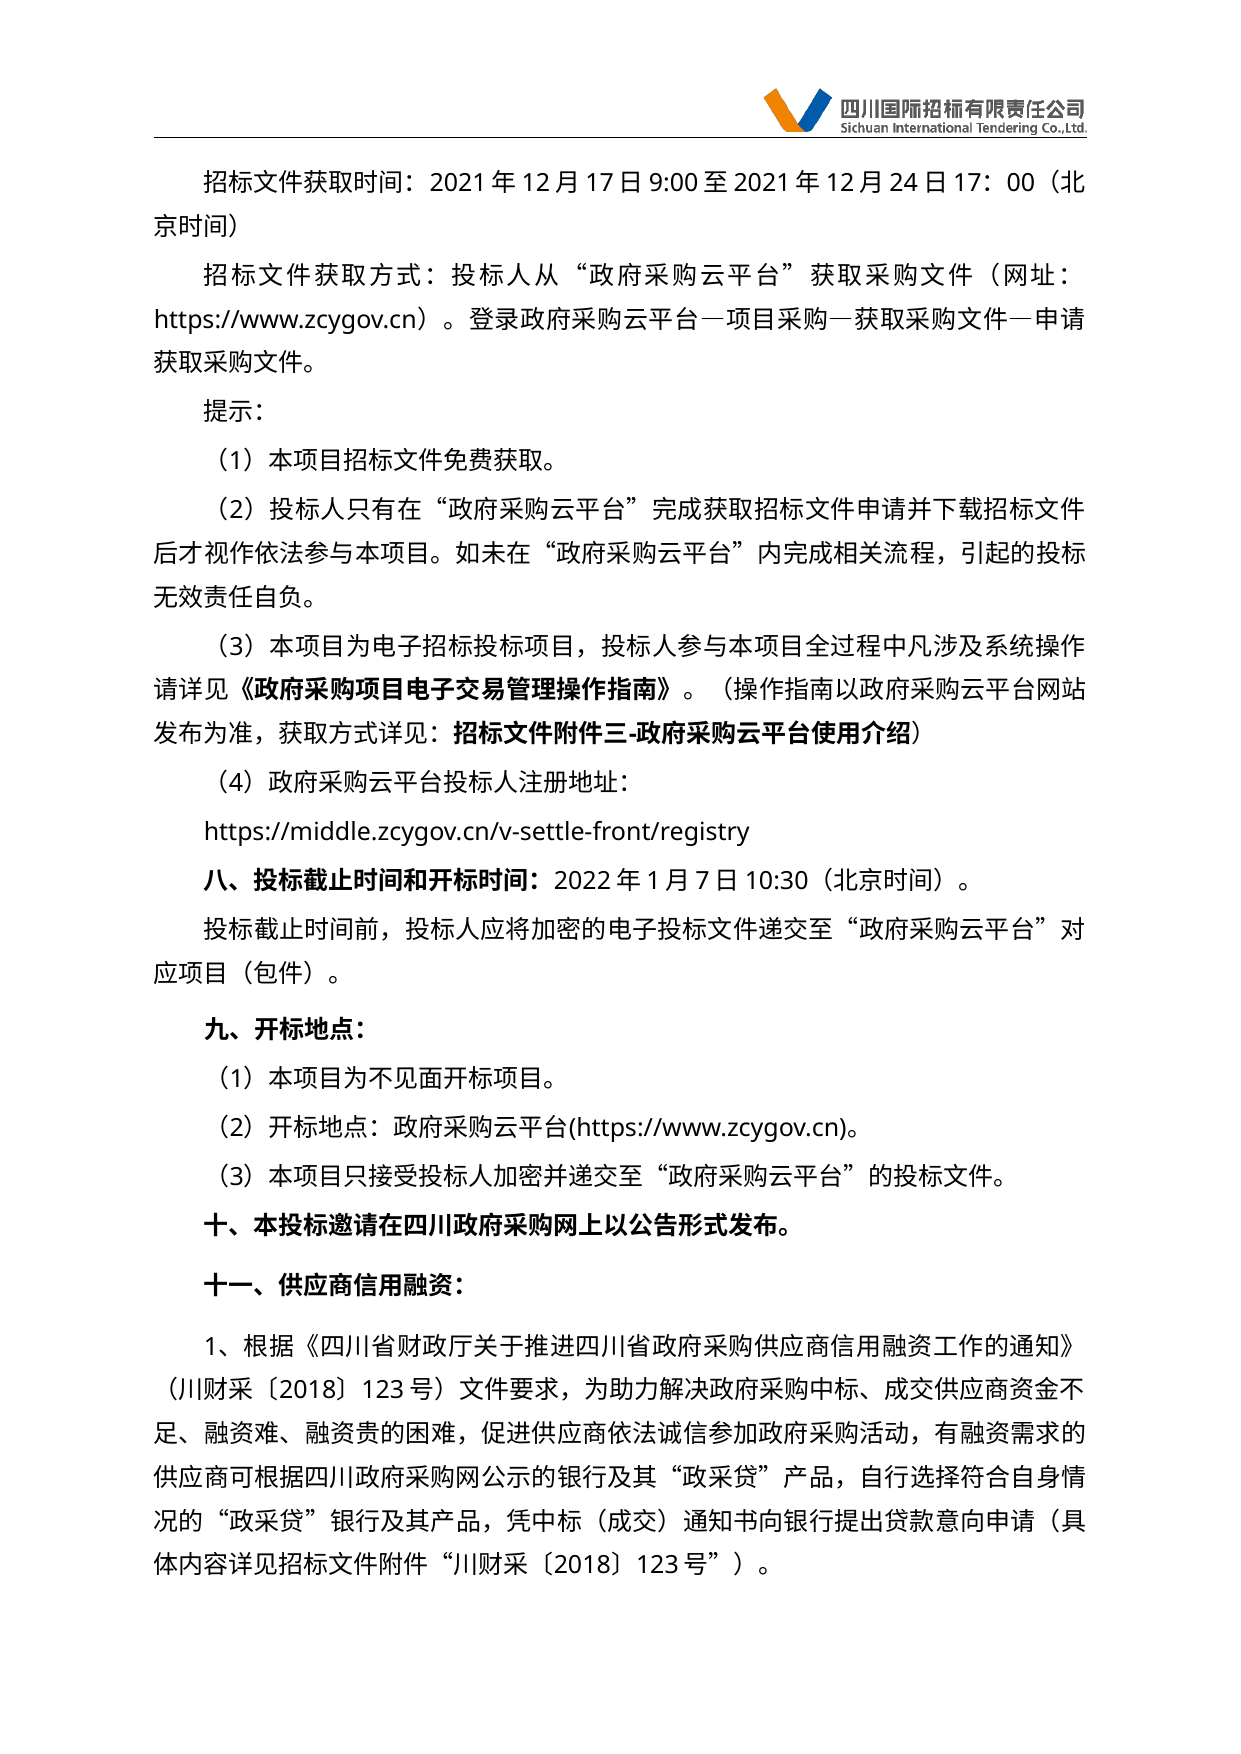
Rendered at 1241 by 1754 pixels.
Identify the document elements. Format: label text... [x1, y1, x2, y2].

text 招标文件获取时间：2021年12月17日9:00至2021年12月24日17：00（北京时间） [153, 157, 1087, 244]
text （2）开标地点：政府采购云平台(https://www.zcygov.cn)。 [153, 1101, 1087, 1145]
text 招标文件获取方式：投标人从“政府采购云平台”获取采购文件（网址：https://www.zcygov.cn）。登录政府采购云平台—项目采购—获取采购文件—申请获取采购文件。 [153, 249, 1087, 381]
text 十一、供应商信用融资： [153, 1260, 1087, 1303]
text （3）本项目只接受投标人加密并递交至“政府采购云平台”的投标文件。 [153, 1150, 1087, 1194]
text 九、开标地点： [153, 1003, 1087, 1047]
text （3）本项目为电子招标投标项目，投标人参与本项目全过程中凡涉及系统操作请详见《政府采购项目电子交易管理操作指南》。（操作指南以政府采购云平台网站发布为准，获取方式详见：招标文件附件三-政府采购云平台使用介绍） [153, 620, 1087, 751]
text 1、根据《四川省财政厅关于推进四川省政府采购供应商信用融资工作的通知》（川财采〔2018〕123号）文件要求，为助力解决政府采购中标、成交供应商资金不足、融资难、融资贵的困难，促进供应商依法诚信参加政府采购活动，有融资需求的供应商可根据四川政府采购网公示的银行及其“政采贷”产品，自行选择符合自身情况的“政采贷”银行及其产品，凭中标（成交）通知书向银行提出贷款意向申请（具体内容详见招标文件附件“川财采〔2018〕123号”）。 [153, 1320, 1087, 1583]
text （1）本项目招标文件免费获取。 [153, 435, 1087, 478]
text 投标截止时间前，投标人应将加密的电子投标文件递交至“政府采购云平台”对应项目（包件）。 [153, 903, 1087, 991]
picture [763, 88, 1087, 135]
text 八、投标截止时间和开标时间：2022年1月7日10:30（北京时间）。 [153, 854, 1087, 898]
text （1）本项目为不见面开标项目。 [153, 1052, 1087, 1096]
text （4）政府采购云平台投标人注册地址： [153, 757, 1087, 800]
text https://middle.zcygov.cn/v-settle-front/registry [153, 806, 1087, 849]
text （2）投标人只有在“政府采购云平台”完成获取招标文件申请并下载招标文件后才视作依法参与本项目。如未在“政府采购云平台”内完成相关流程，引起的投标无效责任自负。 [153, 484, 1087, 615]
text 十、本投标邀请在四川政府采购网上以公告形式发布。 [153, 1199, 1087, 1243]
text 提示： [153, 386, 1087, 429]
